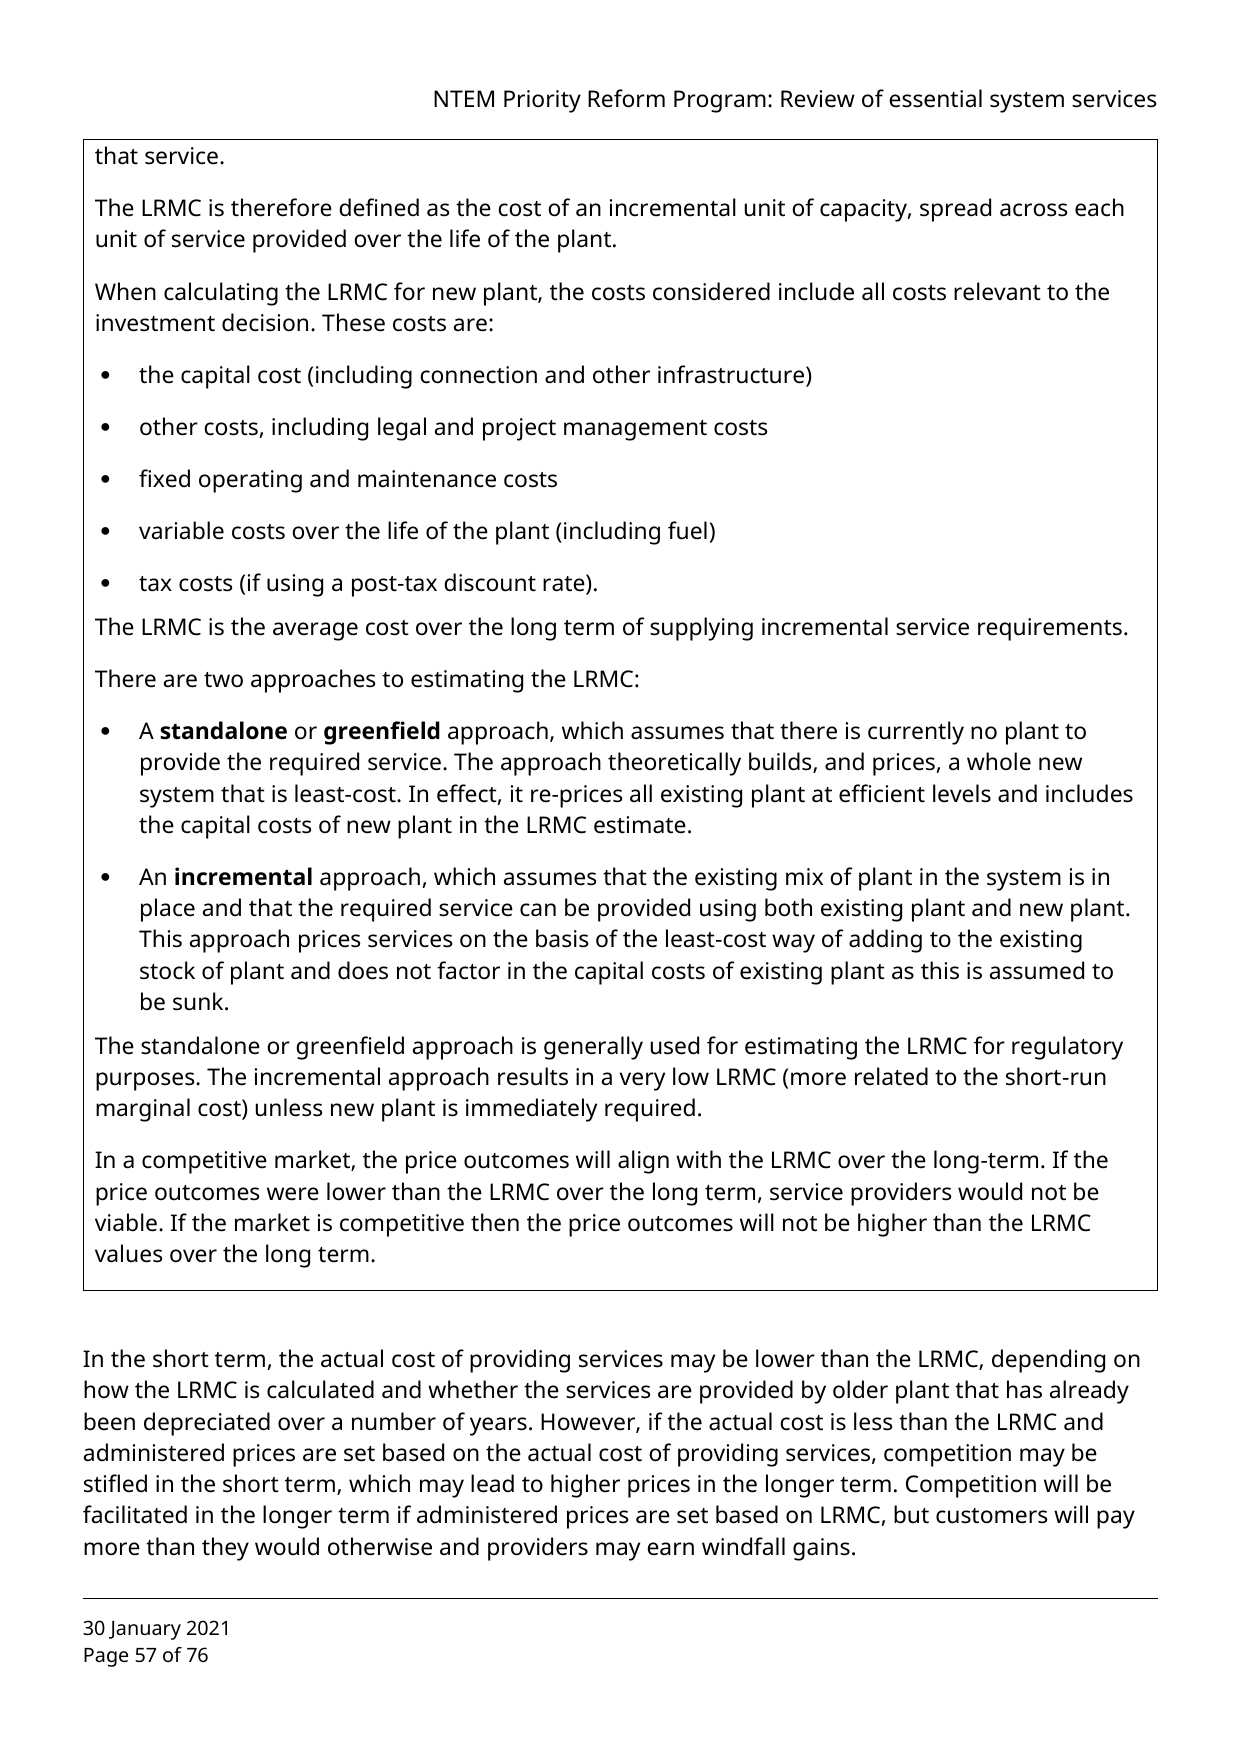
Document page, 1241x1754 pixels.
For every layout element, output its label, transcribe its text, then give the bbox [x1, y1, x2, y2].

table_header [84, 140, 1157, 1290]
text In the short term, the actual cost of providing services may be lower than the LRMC, depending on how the LRMC is calculated and whether the services are provided by older plant that has already been depreciated over a number of years. However, if the actual cost is less than the LRMC and administered prices are set based on the actual cost of providing services, competition may be stifled in the short term, which may lead to higher prices in the longer term. Competition will be facilitated in the longer term if administered prices are set based on LRMC, but customers will pay more than they would otherwise and providers may earn windfall gains. [83, 1343, 1157, 1562]
